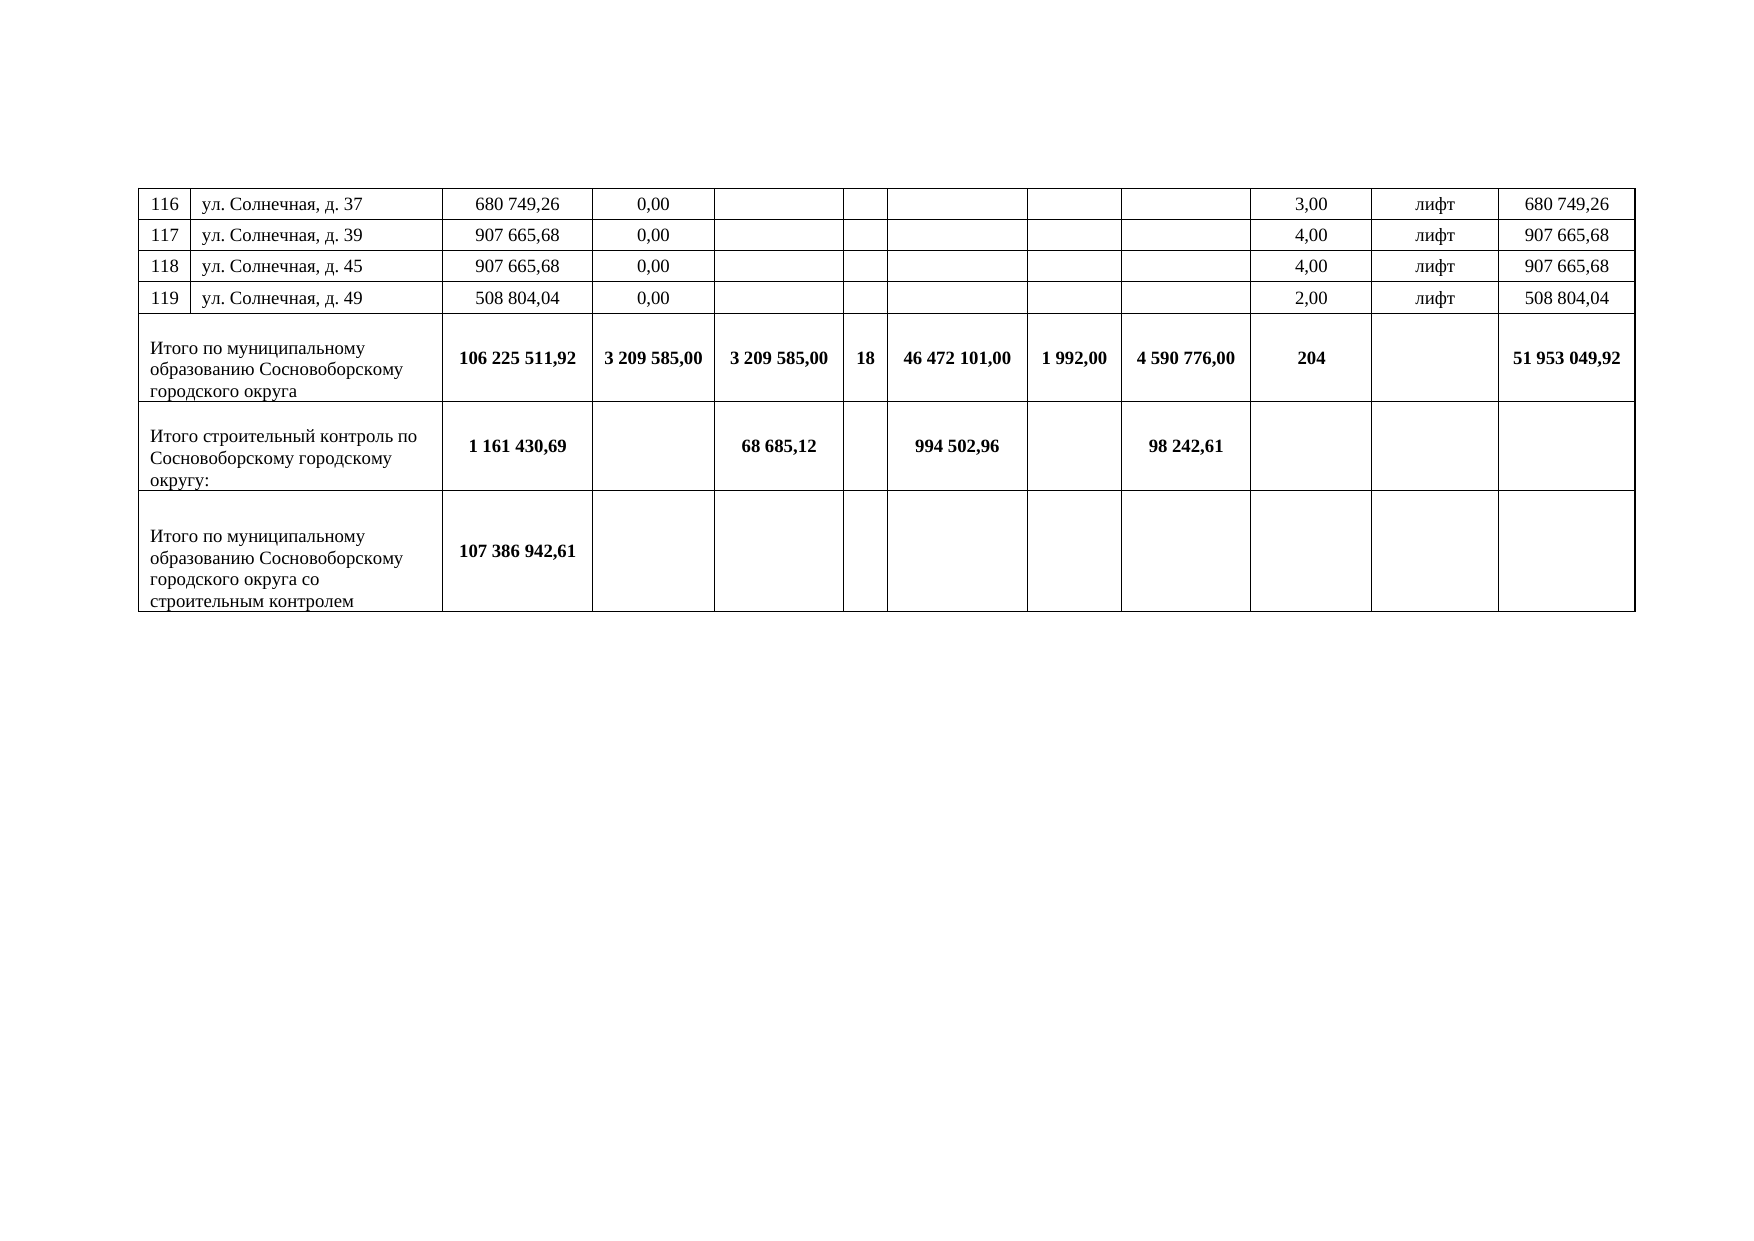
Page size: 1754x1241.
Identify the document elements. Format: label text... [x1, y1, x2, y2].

table_cell 907 665,68 [1499, 220, 1634, 250]
table_cell 0,00 [593, 220, 714, 250]
table_cell ул. Солнечная, д. 49 [191, 282, 442, 312]
table_cell 3,00 [1251, 189, 1371, 219]
table_cell [1122, 491, 1250, 611]
table_cell ул. Солнечная, д. 45 [191, 251, 442, 281]
table_cell [1499, 491, 1634, 611]
table_cell [715, 189, 843, 219]
table_cell 508 804,04 [443, 282, 592, 312]
table_cell 4,00 [1251, 251, 1371, 281]
table_cell [888, 251, 1027, 281]
table_cell 18 [844, 314, 887, 401]
table_cell [1028, 220, 1121, 250]
table_cell [1372, 491, 1498, 611]
table_cell [888, 189, 1027, 219]
table_cell ул. Солнечная, д. 37 [191, 189, 442, 219]
table_cell [1499, 402, 1634, 490]
table_cell [1372, 402, 1498, 490]
table_cell [593, 402, 714, 490]
table_cell 204 [1251, 314, 1371, 401]
table_cell [844, 189, 887, 219]
table_cell [888, 491, 1027, 611]
table_cell 994 502,96 [888, 402, 1027, 490]
table_cell [844, 282, 887, 312]
table_cell 51 953 049,92 [1499, 314, 1634, 401]
table_cell 119 [139, 282, 190, 312]
table_cell [844, 491, 887, 611]
table_cell [1028, 189, 1121, 219]
table_cell 680 749,26 [443, 189, 592, 219]
table_cell [715, 220, 843, 250]
table_cell [888, 220, 1027, 250]
table_cell 118 [139, 251, 190, 281]
table_cell 907 665,68 [443, 220, 592, 250]
table_cell [1251, 491, 1371, 611]
table_cell 3 209 585,00 [593, 314, 714, 401]
table_cell 117 [139, 220, 190, 250]
table_cell 680 749,26 [1499, 189, 1634, 219]
table_cell 106 225 511,92 [443, 314, 592, 401]
table_cell [1028, 282, 1121, 312]
table_cell 907 665,68 [1499, 251, 1634, 281]
table_cell 4,00 [1251, 220, 1371, 250]
table_cell [1251, 402, 1371, 490]
table_cell лифт [1372, 251, 1498, 281]
table_cell 68 685,12 [715, 402, 843, 490]
table_cell Итого строительный контроль по Сосновоборскому городскому округу: [139, 402, 442, 490]
table_cell [715, 251, 843, 281]
table_cell 1 161 430,69 [443, 402, 592, 490]
table_cell 4 590 776,00 [1122, 314, 1250, 401]
table_cell Итого по муниципальному образованию Сосновоборскому городского округа [139, 314, 442, 401]
table_cell [1028, 402, 1121, 490]
table_cell [1122, 189, 1250, 219]
table_cell [593, 491, 714, 611]
table_cell [1372, 314, 1498, 401]
table_cell [1122, 220, 1250, 250]
table_cell [715, 491, 843, 611]
table_cell 98 242,61 [1122, 402, 1250, 490]
table_cell 116 [139, 189, 190, 219]
table_cell [844, 402, 887, 490]
table_cell [1028, 251, 1121, 281]
table_cell ул. Солнечная, д. 39 [191, 220, 442, 250]
table_cell 1 992,00 [1028, 314, 1121, 401]
table_cell [844, 251, 887, 281]
table_cell Итого по муниципальному образованию Сосновоборскому городского округа со строительным контролем [139, 491, 442, 611]
table_cell [888, 282, 1027, 312]
table_cell [715, 282, 843, 312]
table_cell 907 665,68 [443, 251, 592, 281]
table_cell 0,00 [593, 189, 714, 219]
table_cell 0,00 [593, 251, 714, 281]
table_cell лифт [1372, 220, 1498, 250]
table_cell 3 209 585,00 [715, 314, 843, 401]
table_cell 107 386 942,61 [443, 491, 592, 611]
table_cell [1028, 491, 1121, 611]
table_cell лифт [1372, 189, 1498, 219]
table_cell [844, 220, 887, 250]
table_cell [1122, 282, 1250, 312]
table_cell 508 804,04 [1499, 282, 1634, 312]
table_cell лифт [1372, 282, 1498, 312]
table_cell [1122, 251, 1250, 281]
table_cell 46 472 101,00 [888, 314, 1027, 401]
table_cell 2,00 [1251, 282, 1371, 312]
table_cell 0,00 [593, 282, 714, 312]
